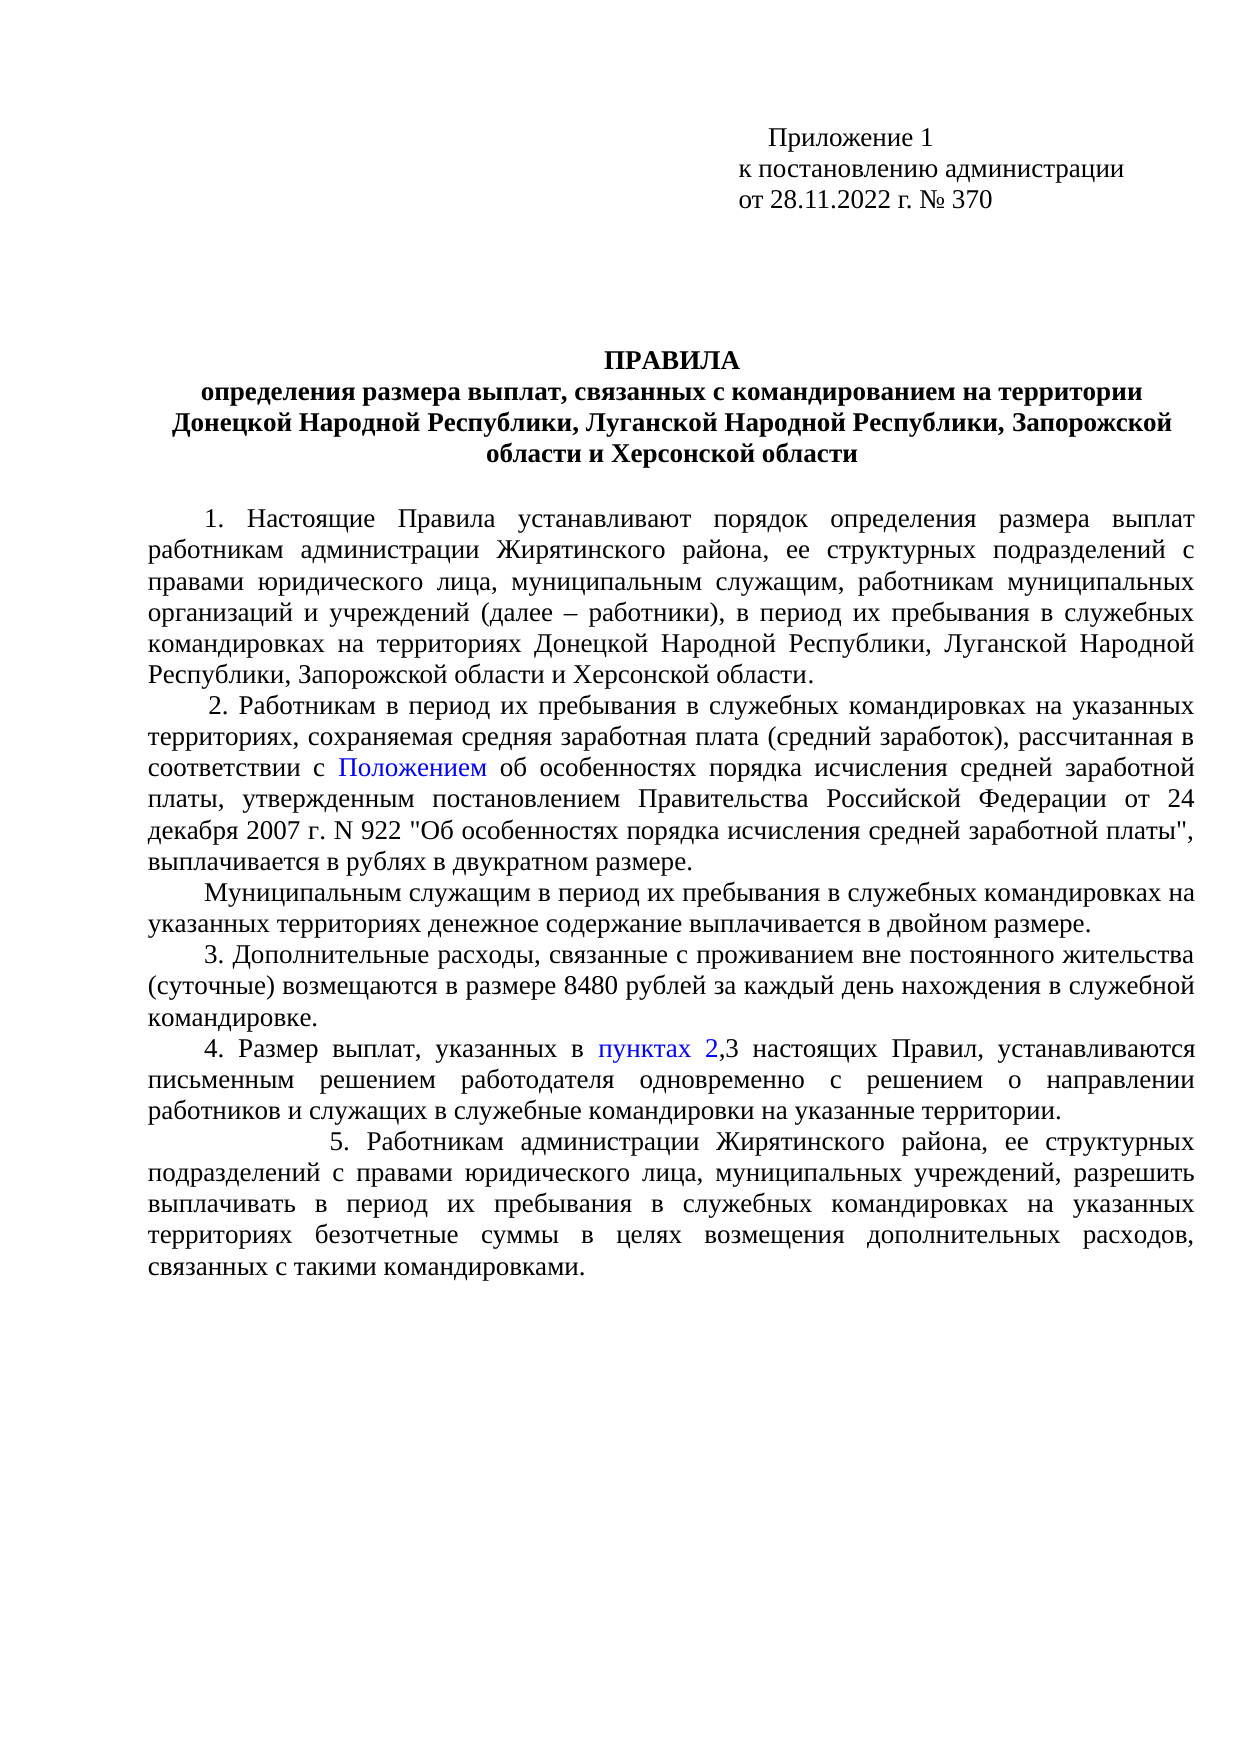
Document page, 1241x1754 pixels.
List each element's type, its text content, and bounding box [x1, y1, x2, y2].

text ПРАВИЛА [148, 344, 1196, 375]
text 2. Работникам в период их пребывания в служебных командировках на указанных территориях, сохраняемая средняя заработная плата (средний заработок), рассчитанная в соответствии с Положением об особенностях порядка исчисления средней заработной платы, утвержденным постановлением Правительства Российской Федерации от 24 декабря 2007 г. N 922 "Об особенностях порядка исчисления средней заработной платы", выплачивается в рублях в двукратном размере. [148, 689, 1196, 876]
text 5. Работникам администрации Жирятинского района, ее структурных подразделений с правами юридического лица, муниципальных учреждений, разрешить выплачивать в период их пребывания в служебных командировках на указанных территориях безотчетные суммы в целях возмещения дополнительных расходов, связанных с такими командировками. [148, 1125, 1196, 1281]
text к постановлению администрации от 28.11.2022 г. № 370 [738, 152, 1196, 215]
text определения размера выплат, связанных с командированием на территории Донецкой Народной Республики, Луганской Народной Республики, Запорожской области и Херсонской области [148, 375, 1196, 469]
text 3. Дополнительные расходы, связанные с проживанием вне постоянного жительства (суточные) возмещаются в размере 8480 рублей за каждый день нахождения в служебной командировке. [148, 938, 1196, 1032]
text 1. Настоящие Правила устанавливают порядок определения размера выплат работникам администрации Жирятинского района, ее структурных подразделений с правами юридического лица, муниципальным служащим, работникам муниципальных организаций и учреждений (далее – работники), в период их пребывания в служебных командировках на территориях Донецкой Народной Республики, Луганской Народной Республики, Запорожской области и Херсонской области. [148, 502, 1196, 689]
text 4. Размер выплат, указанных в пунктах 2,3 настоящих Правил, устанавливаются письменным решением работодателя одновременно с решением о направлении работников и служащих в служебные командировки на указанные территории. [148, 1032, 1196, 1125]
text Муниципальным служащим в период их пребывания в служебных командировках на указанных территориях денежное содержание выплачивается в двойном размере. [148, 876, 1196, 938]
text Приложение 1 [768, 121, 1196, 152]
